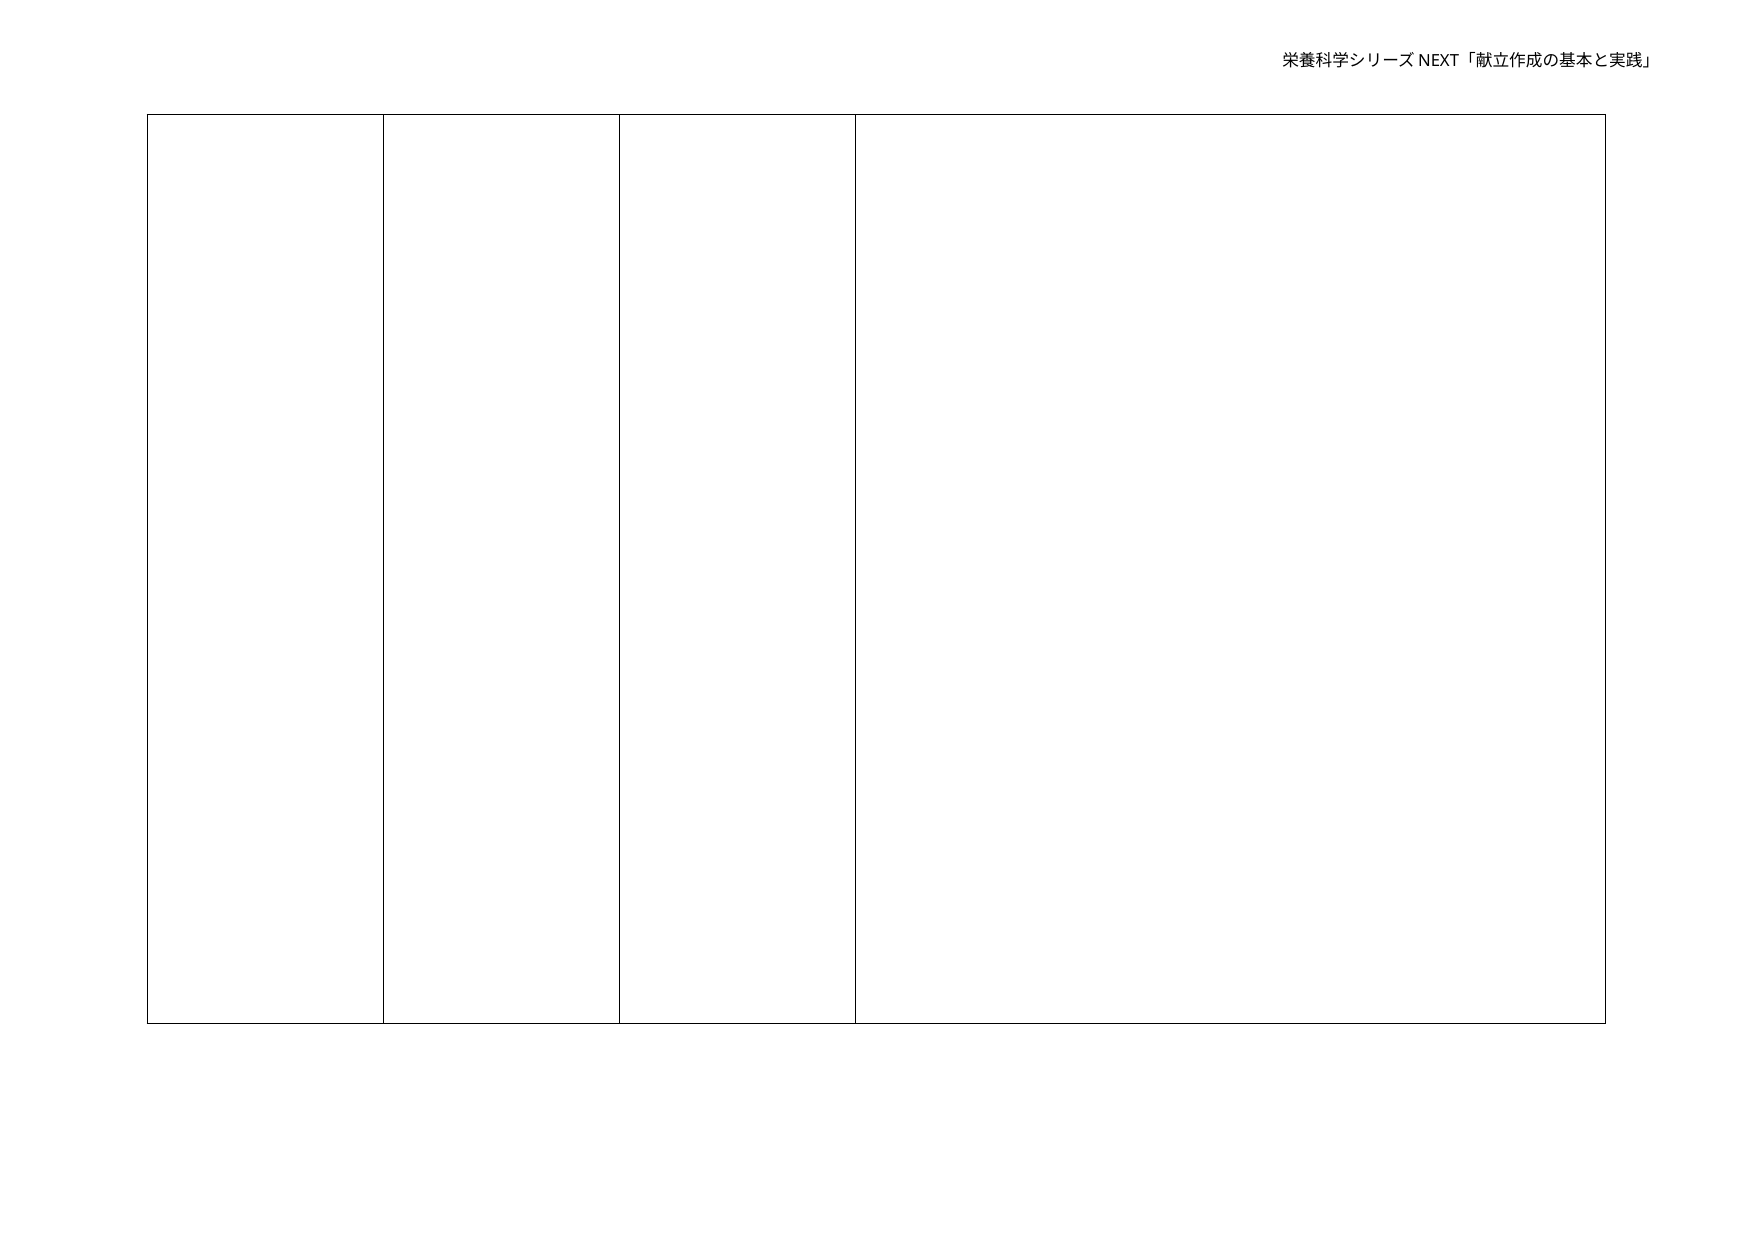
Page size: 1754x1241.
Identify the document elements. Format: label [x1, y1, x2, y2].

table_cell [620, 115, 855, 1023]
table_cell [148, 115, 383, 1023]
table_cell [384, 115, 619, 1023]
table_cell [856, 115, 1605, 1023]
